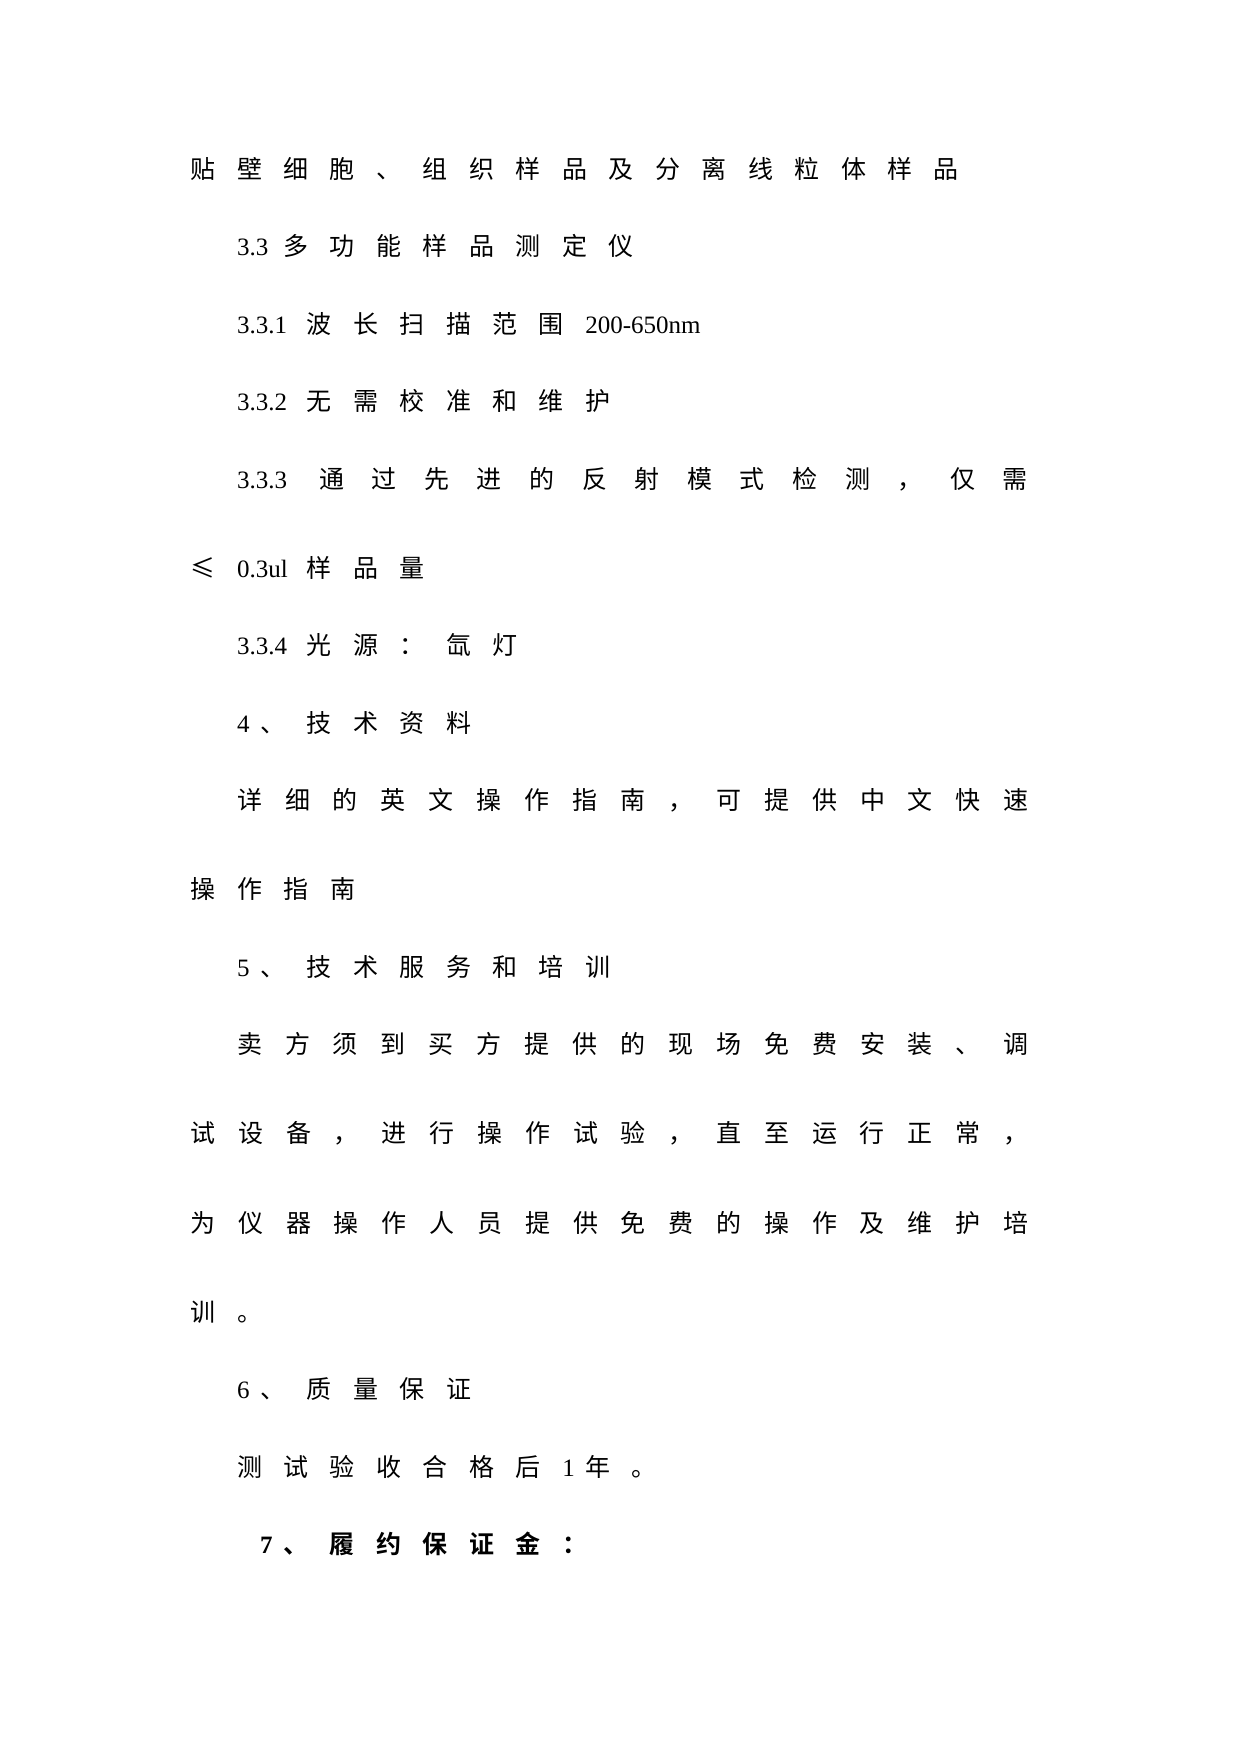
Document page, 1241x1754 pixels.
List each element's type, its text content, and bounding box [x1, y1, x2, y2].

text 详细的英文操作指南，可提供中文快速操作指南 [190, 769, 1050, 918]
text 3.3.3 通过先进的反射模式检测，仅需≤0.3ul样品量 [190, 448, 1050, 596]
text 3.3.4 光源：氙灯 [190, 614, 1050, 674]
text 3.3.1 波长扫描范围200-650nm [190, 293, 1050, 352]
text 4、技术资料 [190, 692, 1050, 751]
text 3.3.2 无需校准和维护 [190, 370, 1050, 429]
text 5、技术服务和培训 [190, 936, 1050, 995]
text 测试验收合格后1年。 [190, 1436, 1050, 1495]
text 3.3 多功能样品测定仪 [190, 215, 1050, 274]
text 卖方须到买方提供的现场免费安装、调试设备，进行操作试验，直至运行正常，为仪器操作人员提供免费的操作及维护培训。 [190, 1013, 1050, 1340]
text 7、履约保证金： [190, 1513, 1050, 1572]
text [190, 138, 1050, 197]
text 6、质量保证 [190, 1358, 1050, 1417]
